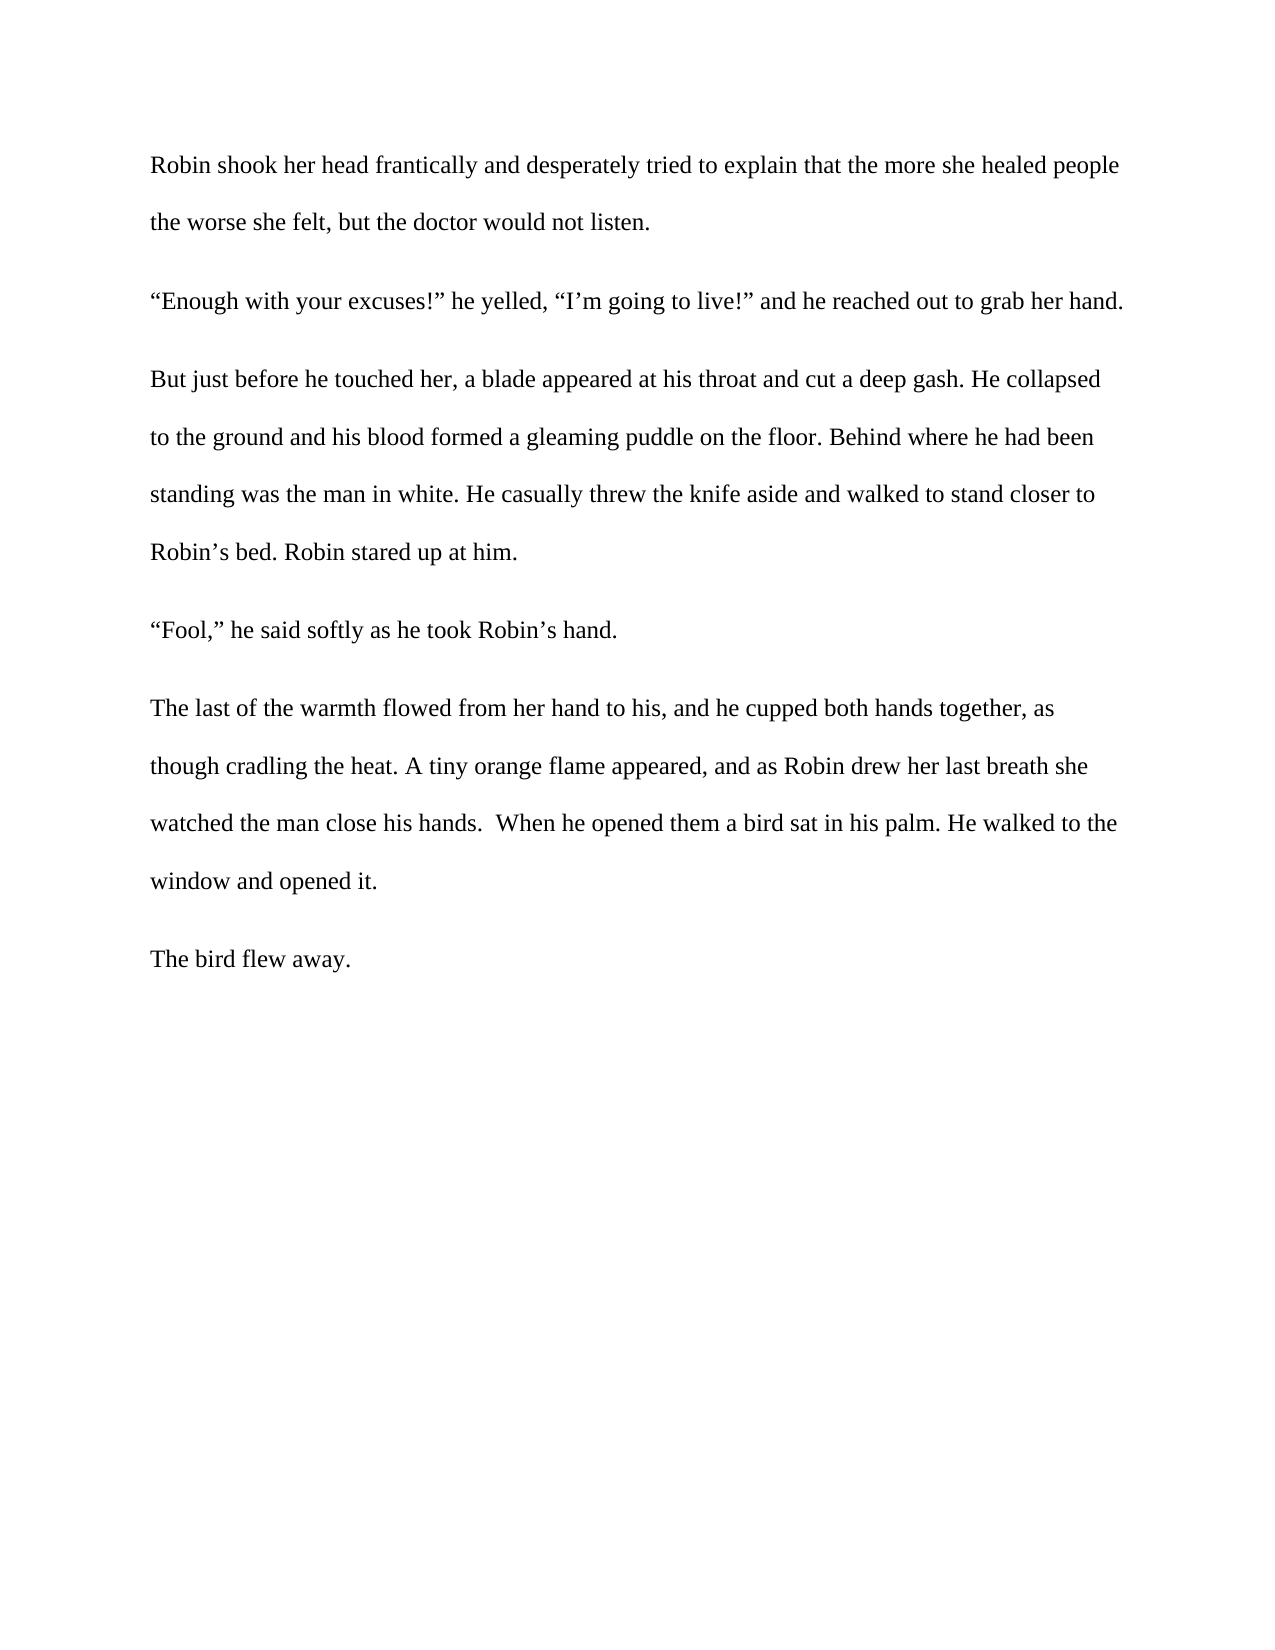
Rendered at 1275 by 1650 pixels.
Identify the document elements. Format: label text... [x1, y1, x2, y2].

text Robin shook her head frantically and desperately tried to explain that the more she healed people the worse she felt, but the doctor would not listen. [150, 150, 1125, 236]
text “Fool,” he said softly as he took Robin’s hand. [150, 615, 1125, 644]
text “Enough with your excuses!” he yelled, “I’m going to live!” and he reached out to grab her hand. [150, 286, 1125, 314]
text But just before he touched her, a blade appeared at his throat and cut a deep gash. He collapsed to the ground and his blood formed a gleaming puddle on the floor. Behind where he had been standing was the man in white. He casually threw the knife aside and walked to stand closer to Robin’s bed. Robin stared up at him. [150, 364, 1125, 565]
text The last of the warmth flowed from her hand to his, and he cupped both hands together, as though cradling the heat. A tiny orange flame appeared, and as Robin drew her last breath she watched the man close his hands. When he opened them a bird sat in his palm. He walked to the window and opened it. [150, 693, 1125, 894]
text The bird flew away. [150, 944, 1125, 973]
